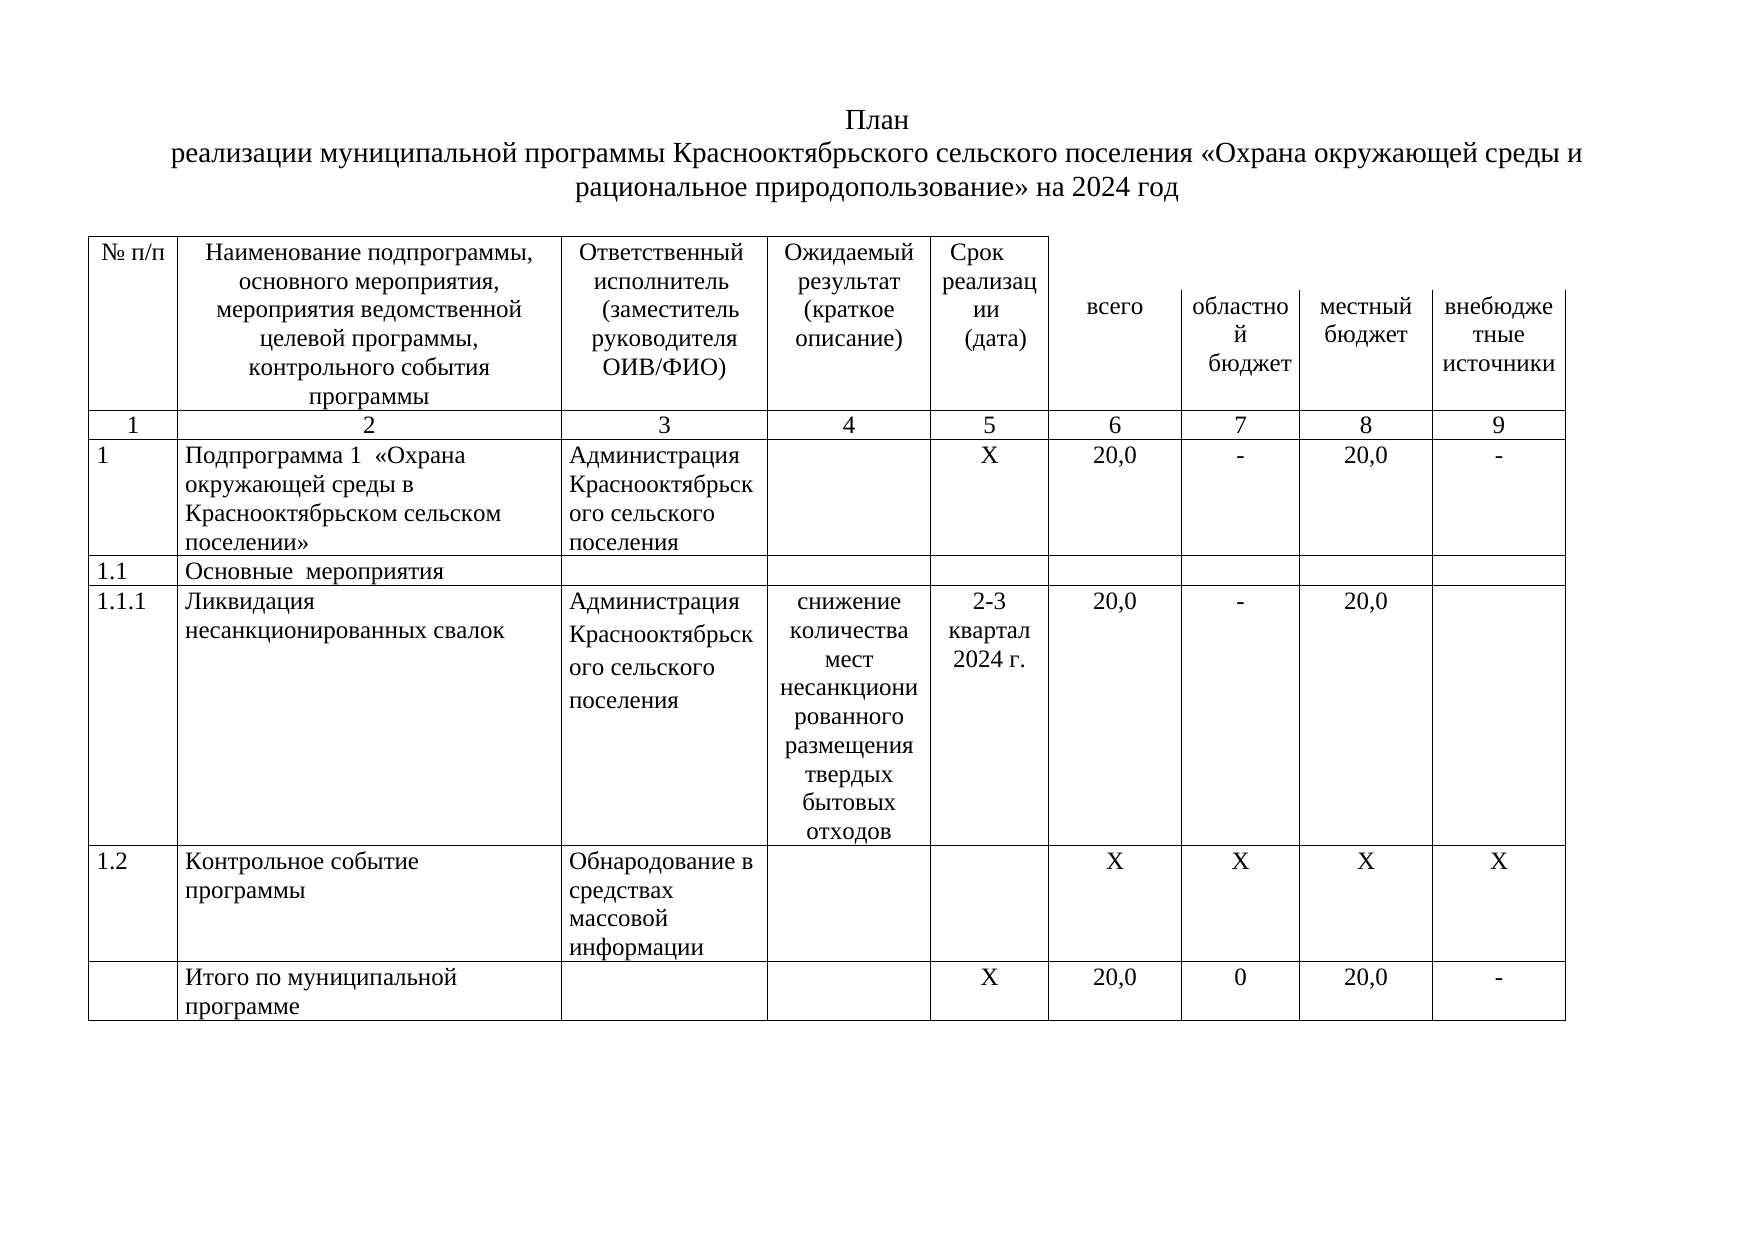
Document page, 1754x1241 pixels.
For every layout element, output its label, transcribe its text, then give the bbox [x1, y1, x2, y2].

table_cell [1300, 556, 1432, 585]
table_cell областной бюджет [1182, 290, 1299, 409]
table_cell 20,0 [1049, 586, 1181, 845]
table_cell [931, 846, 1048, 961]
table_cell [768, 846, 930, 961]
table_header Наименование подпрограммы, основного мероприятия, мероприятия ведомственной целевой программы, контрольного события программы [178, 237, 561, 409]
table_header Ответственный исполнитель (заместитель руководителя ОИВ/ФИО) [562, 237, 767, 409]
table_cell 4 [768, 411, 930, 439]
table_cell [562, 556, 767, 585]
table_cell [1049, 556, 1181, 585]
table_cell [768, 962, 930, 1019]
table_cell 20,0 [1049, 962, 1181, 1019]
table_cell 0 [1182, 962, 1299, 1019]
table_cell Обнародование в средствах массовой информации [562, 846, 767, 961]
table_cell [89, 962, 177, 1019]
table_cell внебюджетные источники [1433, 290, 1565, 409]
table_cell X [1433, 846, 1565, 961]
table_cell всего [1049, 290, 1181, 409]
table_cell [1182, 556, 1299, 585]
table_cell X [1049, 846, 1181, 961]
table_cell 5 [931, 411, 1048, 439]
table_cell X [1182, 846, 1299, 961]
table_cell 6 [1049, 411, 1181, 439]
table_cell 2 [178, 411, 561, 439]
table_cell Ликвидация несанкционированных свалок [178, 586, 561, 845]
table_cell Итого по муниципальной программе [178, 962, 561, 1019]
table_cell [931, 556, 1048, 585]
table_cell 7 [1182, 411, 1299, 439]
table_cell X [931, 440, 1048, 555]
table_cell 1 [89, 440, 177, 555]
table_cell - [1433, 962, 1565, 1019]
table_cell Администрация Краснооктябрьского сельского поселения [562, 440, 767, 555]
table_cell [1433, 586, 1565, 845]
table_cell местный бюджет [1300, 290, 1432, 409]
table_cell X [931, 962, 1048, 1019]
table_cell 1.2 [89, 846, 177, 961]
table_cell - [1182, 440, 1299, 555]
table_cell 1.1.1 [89, 586, 177, 845]
table_cell Администрация Краснооктябрьского сельского поселения [562, 586, 767, 845]
text реализации муниципальной программы Краснооктябрьского сельского поселения «Охрана окружающей среды и рациональное природопользование» на 2024 год [118, 135, 1636, 202]
table_header № п/п [89, 237, 177, 409]
table_cell [562, 962, 767, 1019]
table_cell [1433, 556, 1565, 585]
table_cell Подпрограмма 1 «Охрана окружающей среды в Краснооктябрьском сельском поселении» [178, 440, 561, 555]
table_header Ожидаемый результат (краткое описание) [768, 237, 930, 409]
table_header Срок реализации (дата) [931, 237, 1048, 409]
table_cell 8 [1300, 411, 1432, 439]
table_cell 2-3 квартал 2024 г. [931, 586, 1048, 845]
table_cell 1.1 [89, 556, 177, 585]
table_cell [768, 440, 930, 555]
table_cell - [1182, 586, 1299, 845]
table_cell 3 [562, 411, 767, 439]
table_cell 20,0 [1300, 586, 1432, 845]
table_cell Контрольное событие программы [178, 846, 561, 961]
table_cell 20,0 [1300, 440, 1432, 555]
table_cell 20,0 [1049, 440, 1181, 555]
text План [118, 102, 1636, 135]
table_cell [768, 556, 930, 585]
table_cell снижение количества мест несанкционированного размещения твердых бытовых отходов [768, 586, 930, 845]
table_cell 20,0 [1300, 962, 1432, 1019]
table_cell 9 [1433, 411, 1565, 439]
table_cell Основные мероприятия [178, 556, 561, 585]
table_cell - [1433, 440, 1565, 555]
table_cell 1 [89, 411, 177, 439]
table_cell X [1300, 846, 1432, 961]
